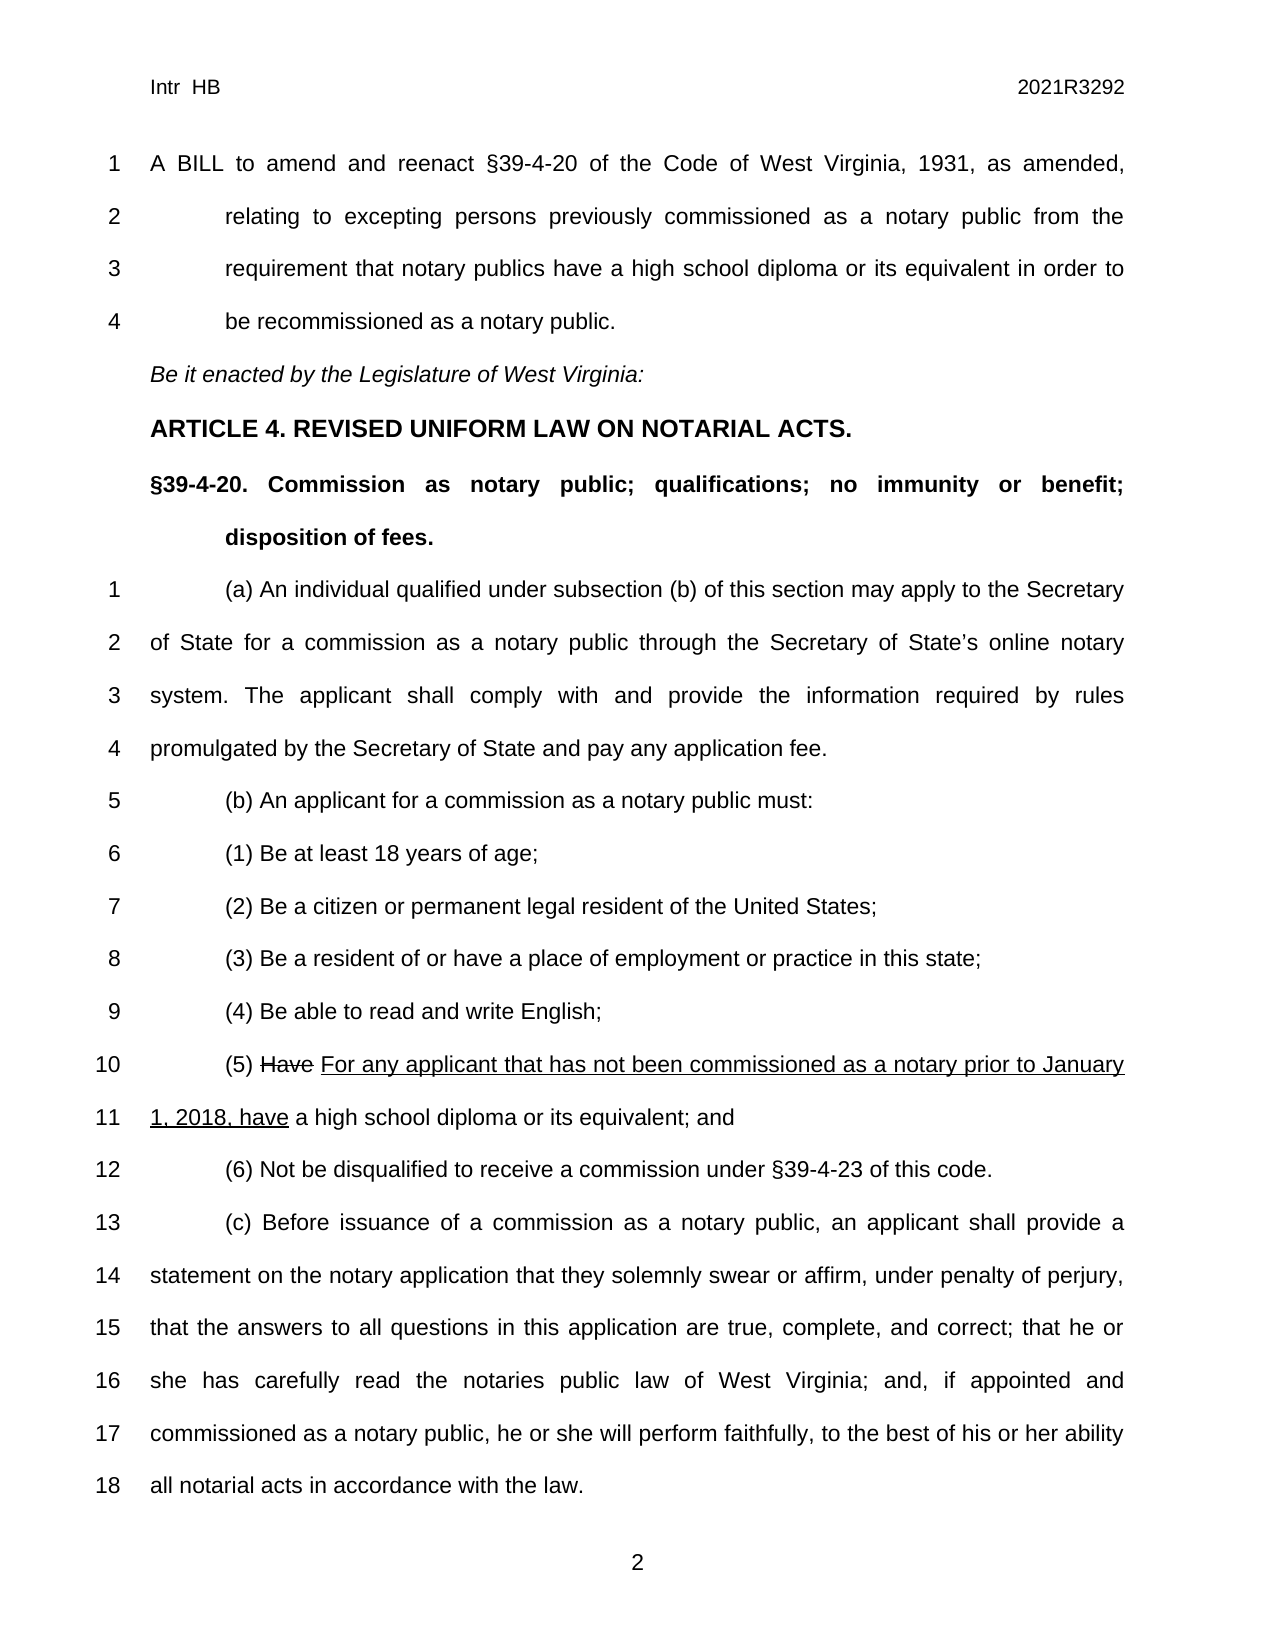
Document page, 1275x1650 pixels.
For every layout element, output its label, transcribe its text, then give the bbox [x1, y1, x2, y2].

subtitle ARTICLE 4. REVISED UNIFORM LAW ON NOTARIAL ACTS. [150, 413, 1125, 442]
text Be it enacted by the Legislature of West Virginia: [150, 361, 1125, 387]
text (b) An applicant for a commission as a notary public must: [150, 787, 1125, 814]
text (c) Before issuance of a commission as a notary public, an applicant shall provide a statement on the notary application that they solemnly swear or affirm, under penalty of perjury, that the answers to all questions in this application are true, complete, and correct; that he or she has carefully read the notaries public law of West Virginia; and, if appointed and commissioned as a notary public, he or she will perform faithfully, to the best of his or her ability all notarial acts in accordance with the law. [150, 1209, 1125, 1499]
subtitle §39-4-20. Commission as notary public; qualifications; no immunity or benefit; disposition of fees. [150, 471, 1125, 550]
text (1) Be at least 18 years of age; [150, 840, 1125, 866]
text (3) Be a resident of or have a place of employment or practice in this state; [150, 945, 1125, 972]
text (2) Be a citizen or permanent legal resident of the United States; [150, 893, 1125, 919]
text (4) Be able to read and write English; [150, 998, 1125, 1024]
text (a) An individual qualified under subsection (b) of this section may apply to the Secretary of State for a commission as a notary public through the Secretary of State’s online notary system. The applicant shall comply with and provide the information required by rules promulgated by the Secretary of State and pay any application fee. [150, 576, 1125, 761]
text (5) Have For any applicant that has not been commissioned as a notary prior to January 1, 2018, have a high school diploma or its equivalent; and [150, 1051, 1125, 1130]
title A BILL to amend and reenact §39-4-20 of the Code of West Virginia, 1931, as amended, relating to excepting persons previously commissioned as a notary public from the requirement that notary publics have a high school diploma or its equivalent in order to be recommissioned as a notary public. [150, 150, 1125, 334]
text (6) Not be disqualified to receive a commission under §39-4-23 of this code. [150, 1156, 1125, 1183]
